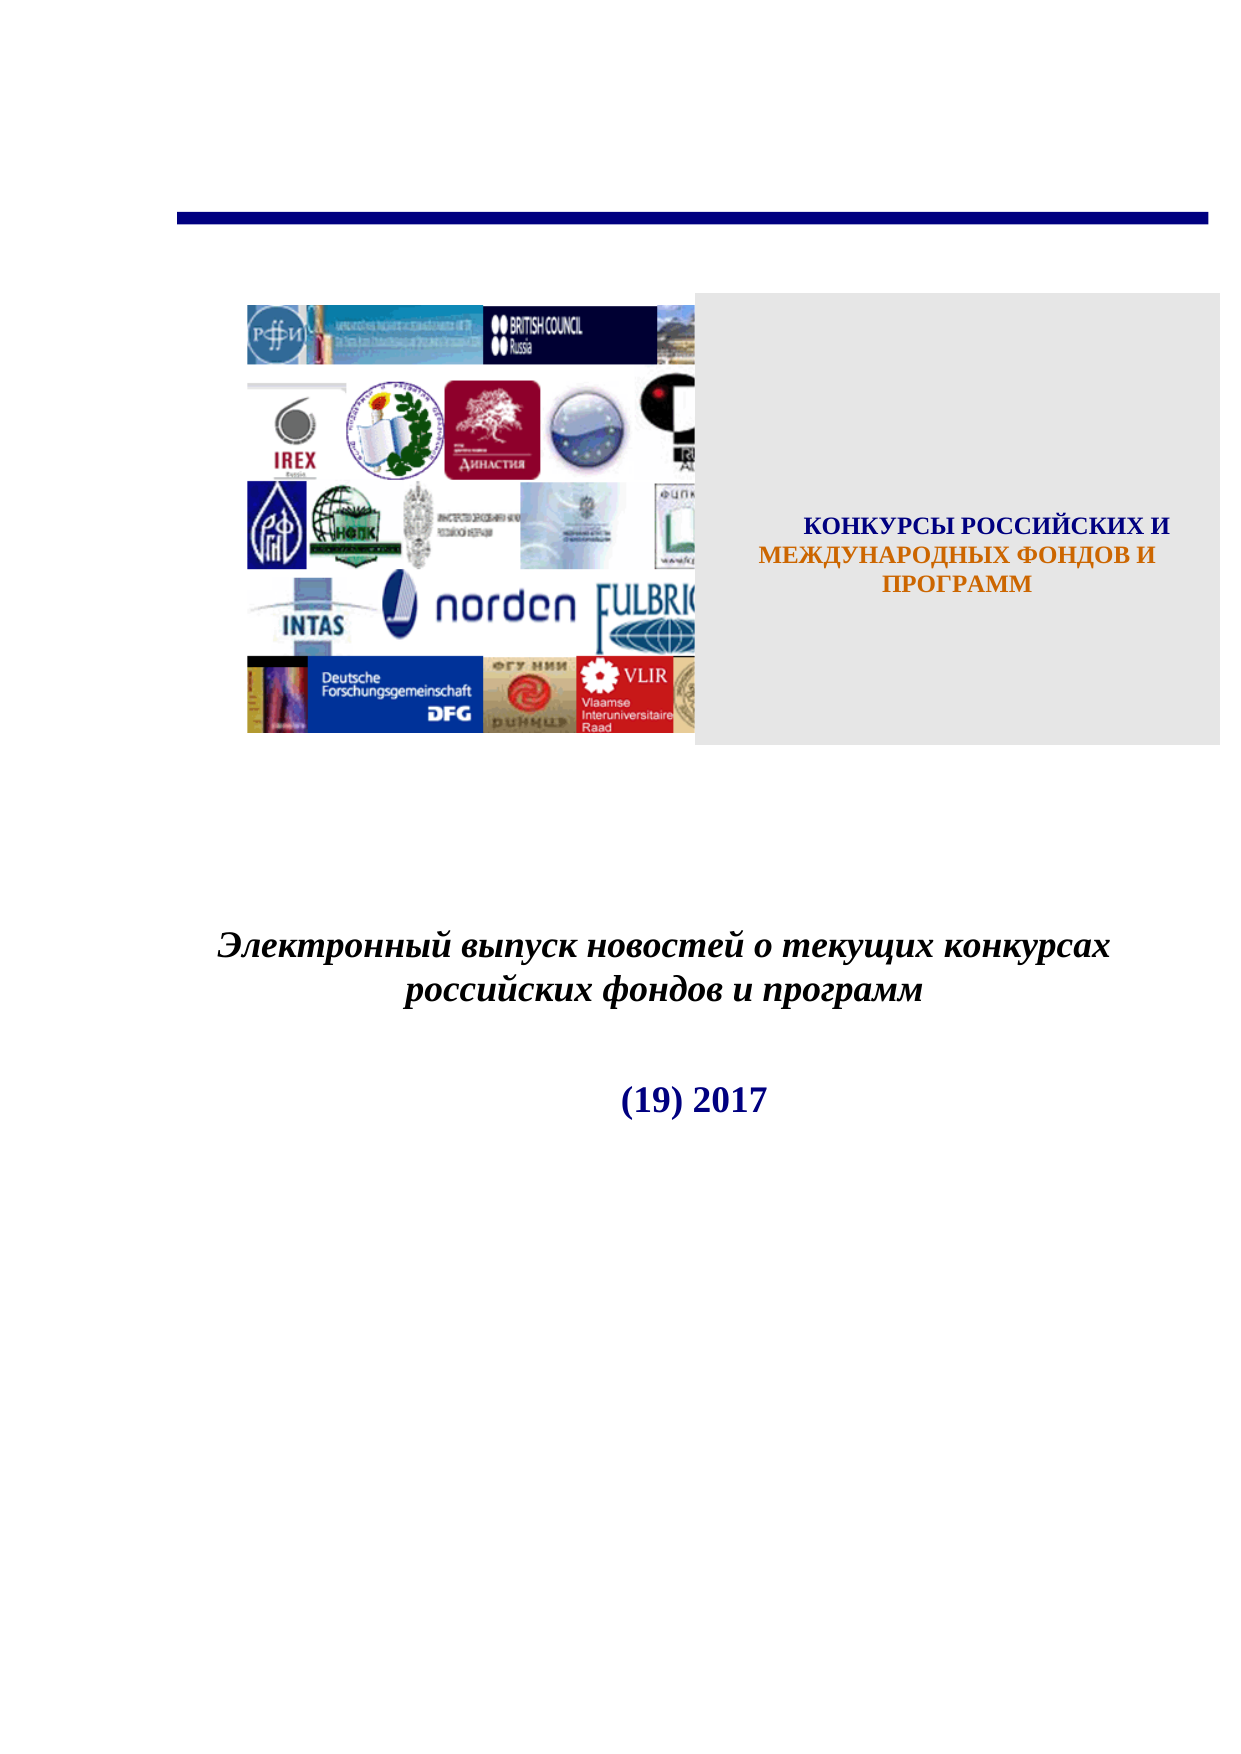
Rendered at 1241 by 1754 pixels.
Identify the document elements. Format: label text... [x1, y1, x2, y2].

picture [247, 305, 695, 733]
table_header [177, 293, 694, 745]
table_header КОНКУРСЫ РОССИЙСКИХ И МЕЖДУНАРОДНЫХ ФОНДОВ И ПРОГРАММ [695, 293, 1220, 745]
text Электронный выпуск новостей о текущих конкурсах российских фондов и программ [177, 923, 1152, 1009]
text (19) 2017 [177, 1077, 1152, 1120]
